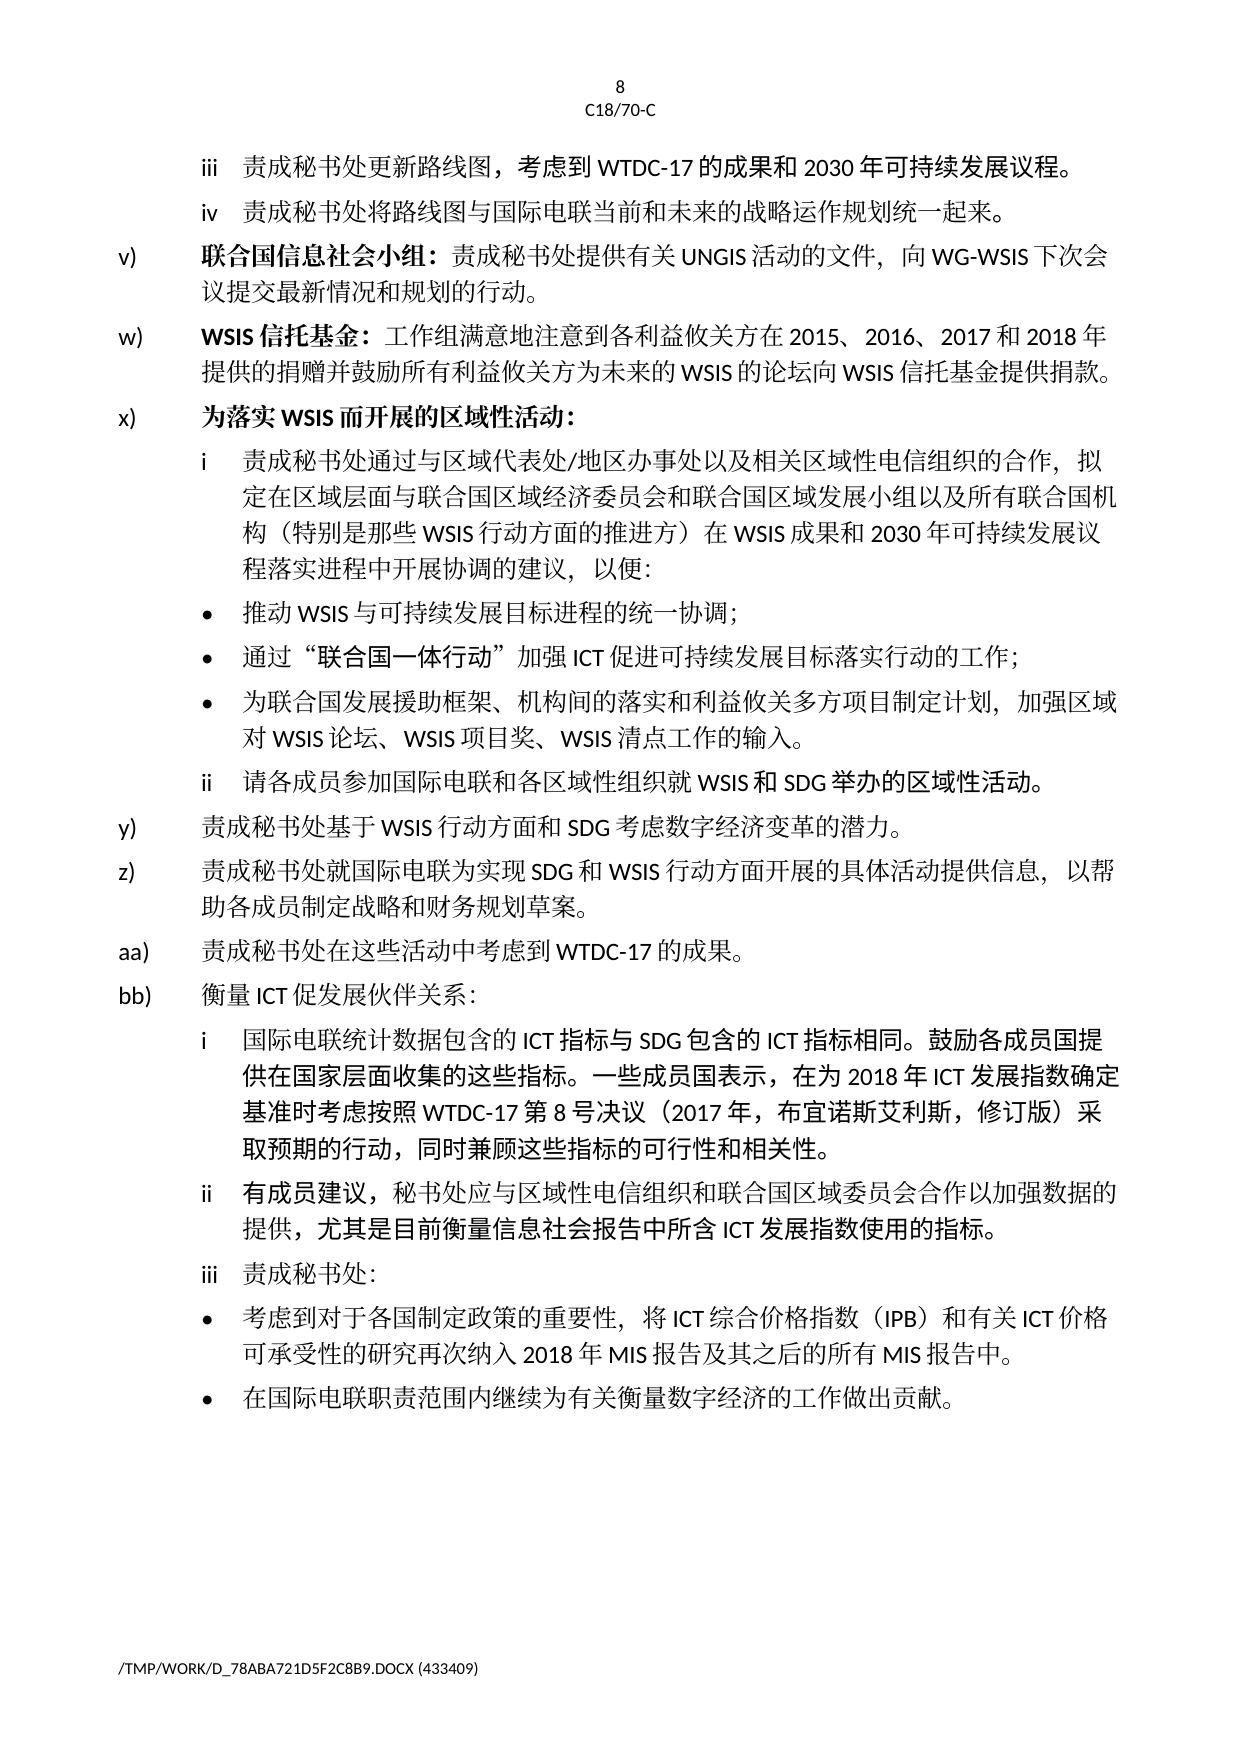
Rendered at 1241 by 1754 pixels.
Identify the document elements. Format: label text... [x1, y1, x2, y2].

text aa) 责成秘书处在这些活动中考虑到WTDC-17的成果。 [118, 932, 1122, 968]
text i 责成秘书处通过与区域代表处/地区办事处以及相关区域性电信组织的合作，拟定在区域层面与联合国区域经济委员会和联合国区域发展小组以及所有联合国机构（特别是那些WSIS行动方面的推进方）在WSIS成果和2030年可持续发展议程落实进程中开展协调的建议，以便： [201, 442, 1122, 585]
text • 推动WSIS与可持续发展目标进程的统一协调； [201, 594, 1122, 629]
text • 考虑到对于各国制定政策的重要性，将ICT综合价格指数（IPB）和有关ICT价格可承受性的研究再次纳入2018年MIS报告及其之后的所有MIS报告中。 [201, 1299, 1122, 1371]
text w) WSIS信托基金：工作组满意地注意到各利益攸关方在2015、2016、2017和2018年提供的捐赠并鼓励所有利益攸关方为未来的WSIS的论坛向WSIS信托基金提供捐款。 [118, 317, 1122, 389]
text v) 联合国信息社会小组：责成秘书处提供有关UNGIS活动的文件，向WG-WSIS下次会议提交最新情况和规划的行动。 [118, 237, 1122, 309]
text y) 责成秘书处基于WSIS行动方面和SDG考虑数字经济变革的潜力。 [118, 807, 1122, 843]
text z) 责成秘书处就国际电联为实现SDG和WSIS行动方面开展的具体活动提供信息，以帮助各成员制定战略和财务规划草案。 [118, 852, 1122, 923]
text i 国际电联统计数据包含的ICT指标与SDG包含的ICT指标相同。鼓励各成员国提供在国家层面收集的这些指标。一些成员国表示，在为2018年ICT发展指数确定基准时考虑按照WTDC-17第8号决议（2017年，布宜诺斯艾利斯，修订版）采取预期的行动，同时兼顾这些指标的可行性和相关性。 [201, 1020, 1122, 1165]
text iii 责成秘书处更新路线图，考虑到WTDC-17的成果和2030年可持续发展议程。 [201, 148, 1122, 184]
text ii 请各成员参加国际电联和各区域性组织就WSIS和SDG举办的区域性活动。 [201, 763, 1122, 799]
text • 通过“联合国一体行动”加强ICT促进可持续发展目标落实行动的工作； [201, 638, 1122, 674]
text • 为联合国发展援助框架、机构间的落实和利益攸关多方项目制定计划，加强区域对WSIS论坛、WSIS项目奖、WSIS清点工作的输入。 [201, 682, 1122, 754]
text ii 有成员建议，秘书处应与区域性电信组织和联合国区域委员会合作以加强数据的提供，尤其是目前衡量信息社会报告中所含ICT发展指数使用的指标。 [201, 1174, 1122, 1246]
text bb) 衡量ICT促发展伙伴关系： [118, 976, 1122, 1012]
text iii 责成秘书处： [201, 1254, 1122, 1290]
text iv 责成秘书处将路线图与国际电联当前和未来的战略运作规划统一起来。 [201, 192, 1122, 228]
text • 在国际电联职责范围内继续为有关衡量数字经济的工作做出贡献。 [201, 1379, 1122, 1415]
text x) 为落实WSIS而开展的区域性活动： [118, 397, 1122, 433]
